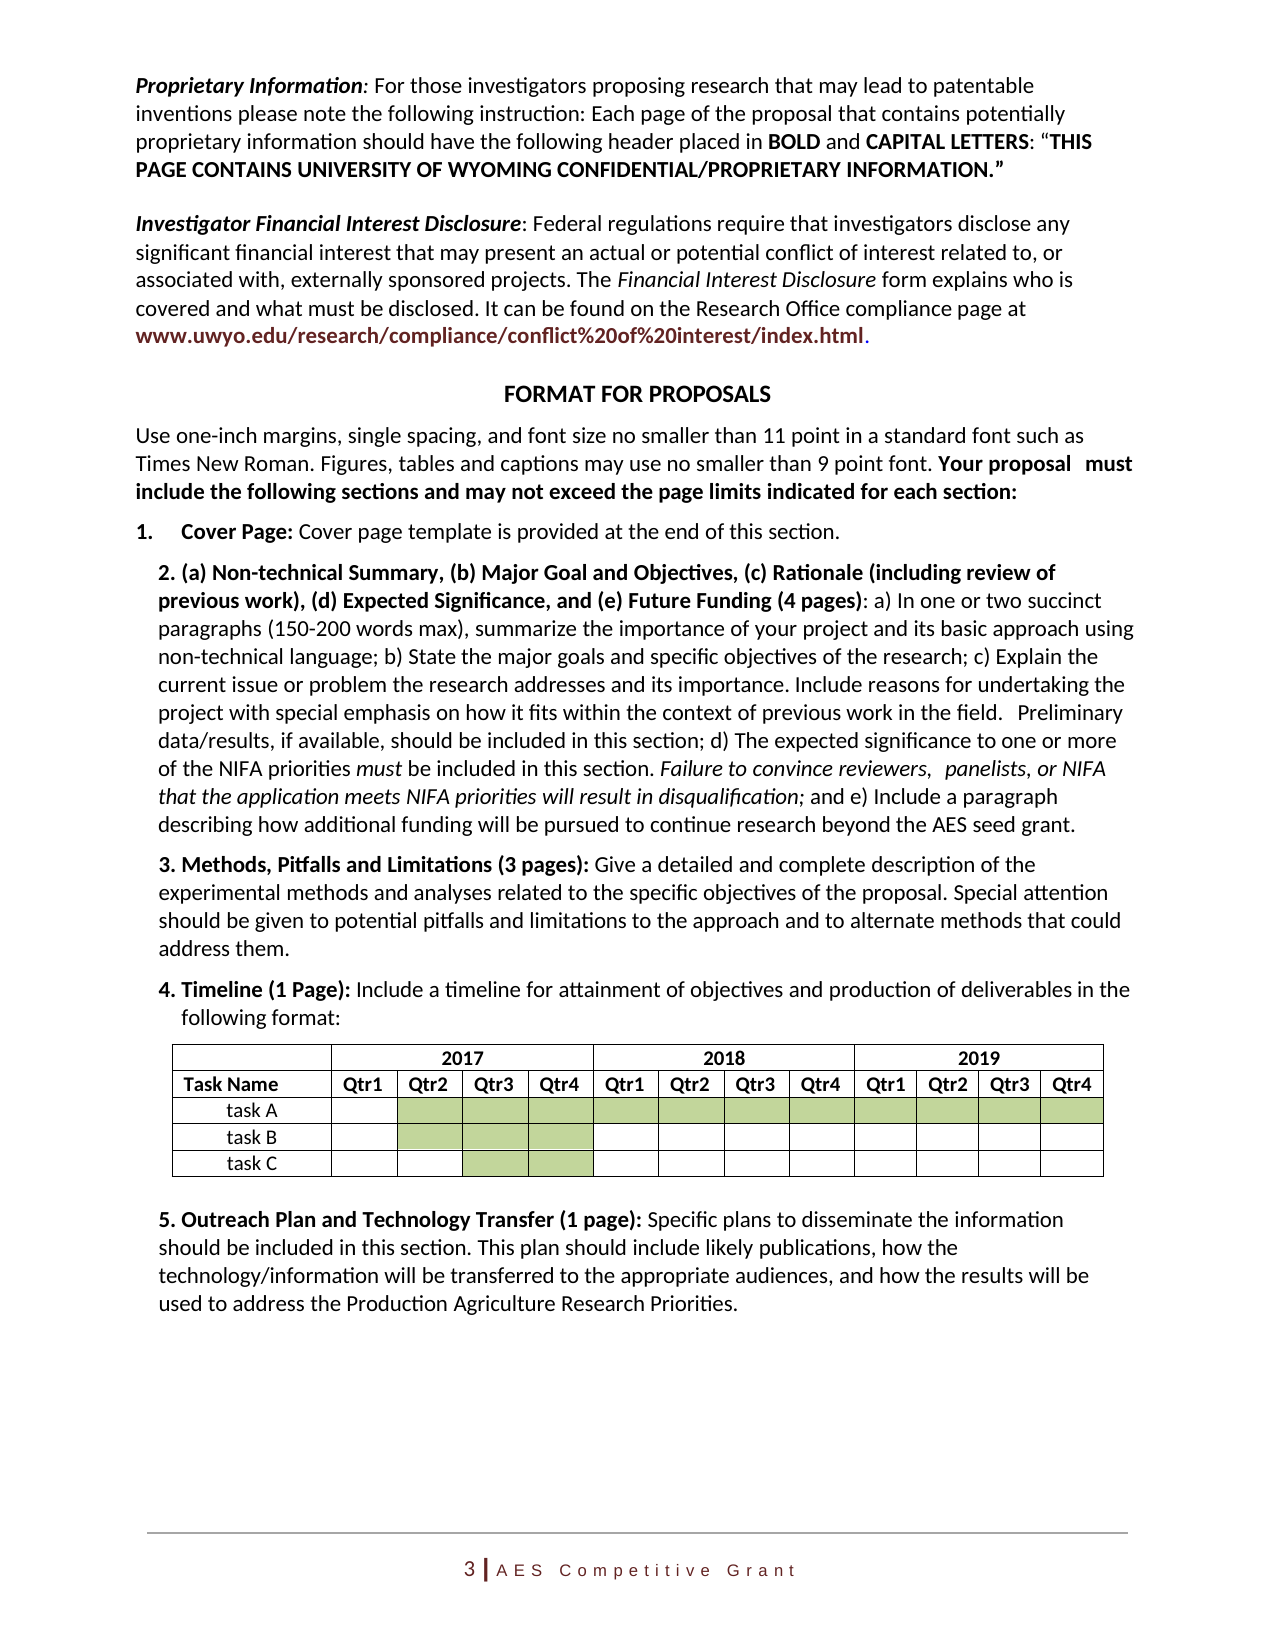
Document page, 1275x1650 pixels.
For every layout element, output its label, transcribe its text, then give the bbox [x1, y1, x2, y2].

text Use one-inch margins, single spacing, and font size no smaller than 11 point in a standard font such as Times New Roman. Figures, tables and captions may use no smaller than 9 point font. Your proposal must include the following sections and may not exceed the page limits indicated for each section: [135, 421, 1139, 505]
table_cell Qtr3 [725, 1071, 789, 1097]
table_cell [725, 1098, 789, 1123]
table_cell [917, 1098, 978, 1123]
table_cell [725, 1124, 789, 1149]
table_cell [398, 1151, 462, 1176]
table_cell [659, 1098, 724, 1123]
text FORMAT FOR PROPOSALS [135, 378, 1139, 408]
table_cell [398, 1124, 462, 1149]
table_cell [463, 1098, 528, 1123]
table_cell Task Name [173, 1071, 331, 1097]
table_cell [917, 1151, 978, 1176]
table_cell [529, 1124, 593, 1149]
table_cell [529, 1098, 593, 1123]
table_cell Qtr1 [855, 1071, 916, 1097]
list Methods, Pitfalls and Limitations (3 pages): Give a detailed and complete description of the experimental methods and analyses related to the specific objectives of the proposal. Special attention should be given to potential pitfalls and limitations to the approach and to alternate methods that could address them. [158, 851, 1139, 963]
table_header 2017 [332, 1045, 593, 1070]
table_cell [529, 1151, 593, 1176]
table_cell [725, 1151, 789, 1176]
table_cell [790, 1124, 854, 1149]
table_cell [855, 1098, 916, 1123]
table_cell [659, 1151, 724, 1176]
list Timeline (1 Page): Include a timeline for attainment of objectives and production of deliverables in the following format: [158, 975, 1139, 1031]
table_cell [659, 1124, 724, 1149]
table_cell [1041, 1098, 1103, 1123]
table_cell [917, 1124, 978, 1149]
table_cell Qtr1 [594, 1071, 658, 1097]
table_cell [332, 1151, 397, 1176]
list Cover Page: Cover page template is provided at the end of this section. [135, 517, 1139, 545]
table_cell Qtr4 [1041, 1071, 1103, 1097]
table_cell task A [173, 1098, 331, 1123]
table_cell [790, 1098, 854, 1123]
table_cell [332, 1098, 397, 1123]
text Investigator Financial Interest Disclosure: Federal regulations require that investigators disclose any significant financial interest that may present an actual or potential conflict of interest related to, or associated with, externally sponsored projects. The Financial Interest Disclosure form explains who is covered and what must be disclosed. It can be found on the Research Office compliance page at www.uwyo.edu/research/compliance/conflict%20of%20interest/index.html. [135, 209, 1139, 350]
table_cell Qtr3 [979, 1071, 1040, 1097]
table_header 2018 [594, 1045, 854, 1070]
table_cell [855, 1124, 916, 1149]
table_cell task B [173, 1124, 331, 1149]
list (a) Non-technical Summary, (b) Major Goal and Objectives, (c) Rationale (including review of previous work), (d) Expected Significance, and (e) Future Funding (4 pages): a) In one or two succinct paragraphs (150-200 words max), summarize the importance of your project and its basic approach using non-technical language; b) State the major goals and specific objectives of the research; c) Explain the current issue or problem the research addresses and its importance. Include reasons for undertaking the project with special emphasis on how it fits within the context of previous work in the field. Preliminary data/results, if available, should be included in this section; d) The expected significance to one or more of the NIFA priorities must be included in this section. Failure to convince reviewers, panelists, or NIFA that the application meets NIFA priorities will result in disqualification; and e) Include a paragraph describing how additional funding will be pursued to continue research beyond the AES seed grant. [158, 558, 1139, 838]
table_cell [979, 1124, 1040, 1149]
table_cell Qtr2 [398, 1071, 462, 1097]
table_cell [463, 1124, 528, 1149]
table_header 2019 [855, 1045, 1103, 1070]
table_cell [1041, 1124, 1103, 1149]
table_header [173, 1045, 331, 1070]
table_cell Qtr1 [332, 1071, 397, 1097]
table_cell [790, 1151, 854, 1176]
table_cell task C [173, 1151, 331, 1176]
table_cell [1041, 1151, 1103, 1176]
text Proprietary Information: For those investigators proposing research that may lead to patentable inventions please note the following instruction: Each page of the proposal that contains potentially proprietary information should have the following header placed in BOLD and CAPITAL LETTERS: “THIS PAGE CONTAINS UNIVERSITY OF WYOMING CONFIDENTIAL/PROPRIETARY INFORMATION.” [135, 71, 1139, 183]
table_cell Qtr2 [917, 1071, 978, 1097]
table_cell [398, 1098, 462, 1123]
table_cell [855, 1151, 916, 1176]
table_cell [463, 1151, 528, 1176]
list Outreach Plan and Technology Transfer (1 page): Specific plans to disseminate the information should be included in this section. This plan should include likely publications, how the technology/information will be transferred to the appropriate audiences, and how the results will be used to address the Production Agriculture Research Priorities. [158, 1205, 1139, 1317]
table_cell [594, 1151, 658, 1176]
table_cell [979, 1151, 1040, 1176]
table_cell [594, 1124, 658, 1149]
table_cell [979, 1098, 1040, 1123]
table_cell Qtr4 [529, 1071, 593, 1097]
table_cell [594, 1098, 658, 1123]
table_cell [332, 1124, 397, 1149]
table_cell Qtr2 [659, 1071, 724, 1097]
table_cell Qtr3 [463, 1071, 528, 1097]
table_cell Qtr4 [790, 1071, 854, 1097]
